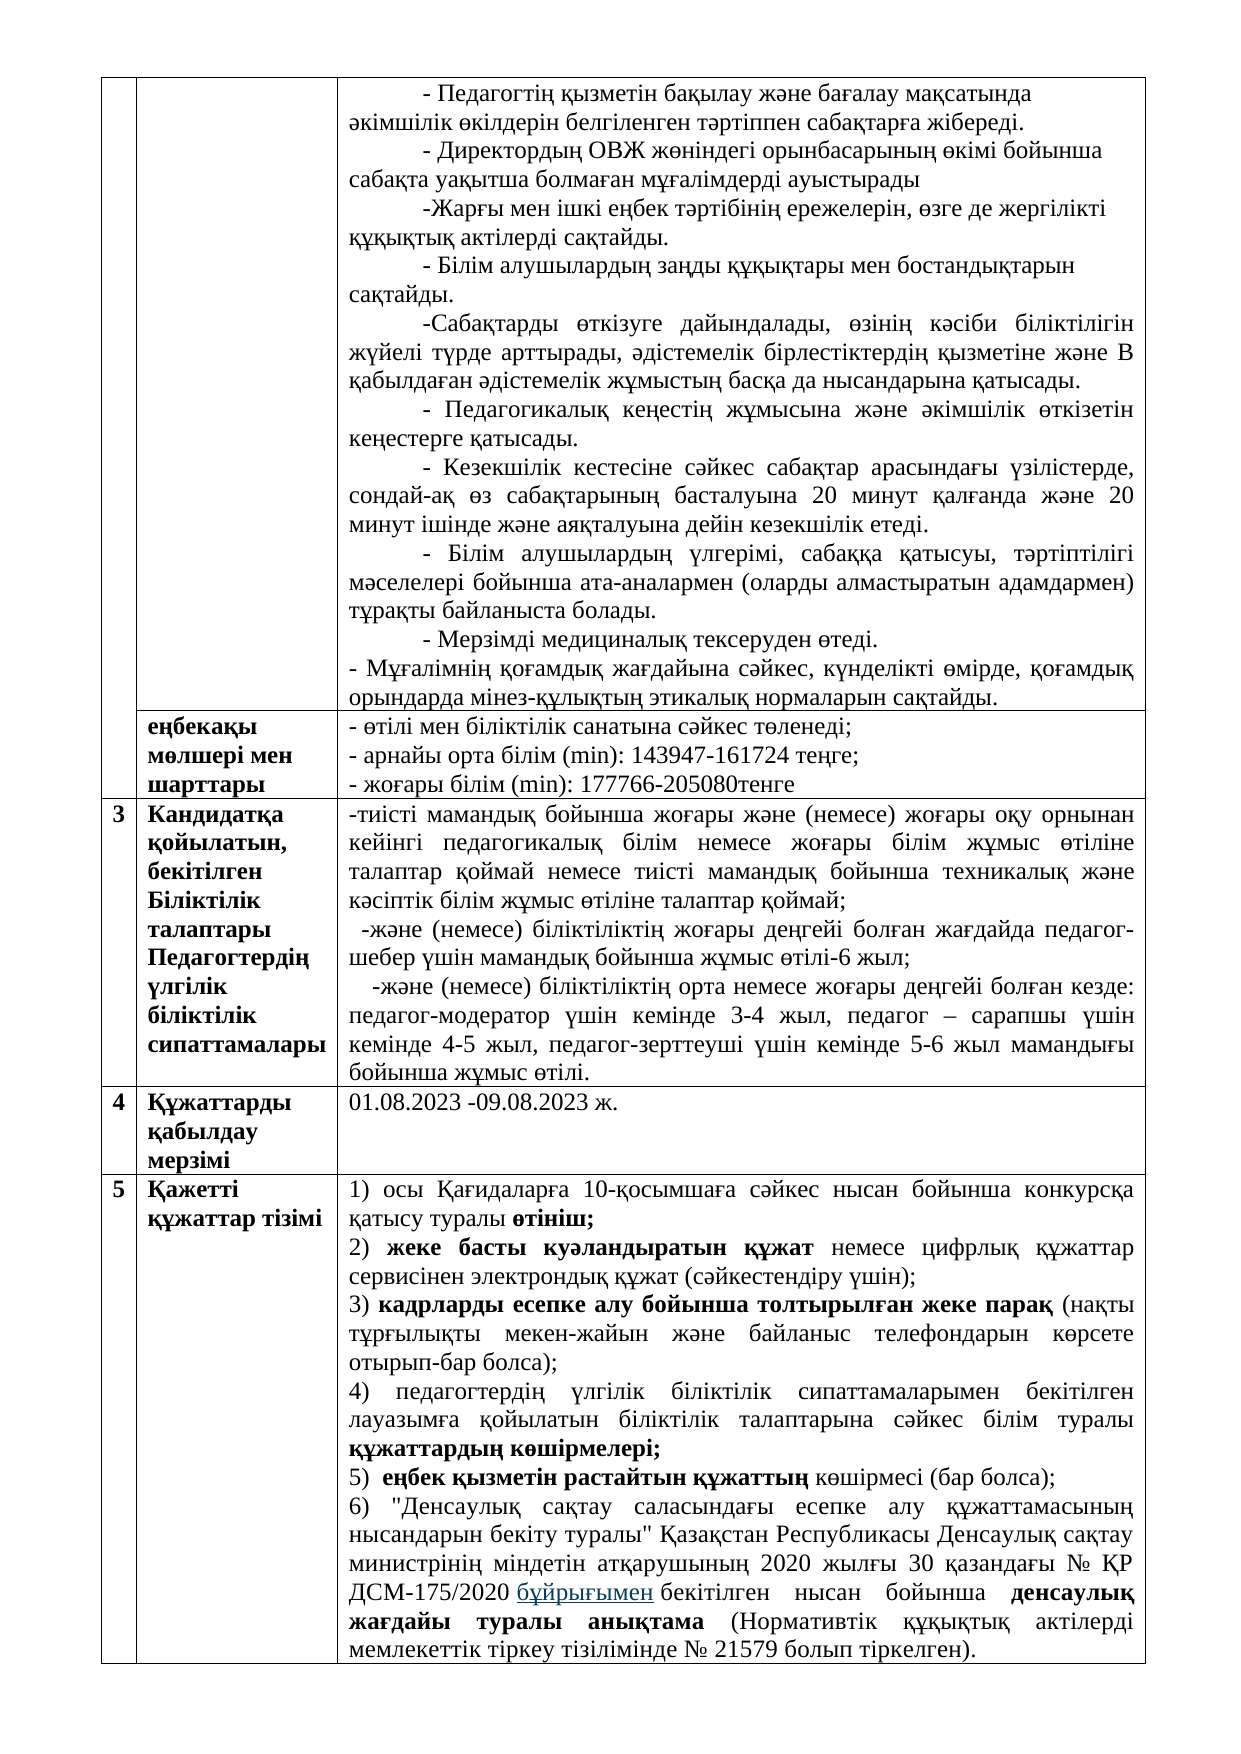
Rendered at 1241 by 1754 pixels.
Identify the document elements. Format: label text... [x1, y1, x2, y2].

table_cell 4 [102, 1087, 136, 1173]
table_cell 3 [102, 799, 136, 1086]
table_cell Құжаттарды қабылдау мерзімі [137, 1087, 337, 1173]
table_cell - өтілі мен біліктілік санатына сәйкес төленеді; - арнайы орта білім (min): 143947-161724 теңге; - жоғары білім (min): 177766-205080тенге [338, 711, 1145, 798]
table_cell еңбекақы мөлшері мен шарттары [137, 711, 337, 798]
table_cell 01.08.2023 -09.08.2023 ж. [338, 1087, 1145, 1173]
table_cell 5 [102, 1175, 136, 1663]
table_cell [338, 78, 1145, 710]
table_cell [137, 1175, 337, 1663]
table_cell -тиісті мамандық бойынша жоғары және (немесе) жоғары оқу орнынан кейінгі педагогикалық білім немесе жоғары білім жұмыс өтіліне талаптар қоймай немесе тиісті мамандық бойынша техникалық және кәсіптік білім жұмыс өтіліне талаптар қоймай; -және (немесе) біліктіліктің жоғары деңгейі болған жағдайда педагог-шебер үшін мамандық бойынша жұмыс өтілі-6 жыл; -және (немесе) біліктіліктің орта немесе жоғары деңгейі болған кезде: педагог-модератор үшін кемінде 3-4 жыл, педагог – сарапшы үшін кемінде 4-5 жыл, педагог-зерттеуші үшін кемінде 5-6 жыл мамандығы бойынша жұмыс өтілі. [338, 799, 1145, 1086]
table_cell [137, 78, 337, 710]
table_cell Кандидатқа қойылатын, бекітілген Біліктілік талаптары Педагогтердің үлгілік біліктілік сипаттамалары [137, 799, 337, 1086]
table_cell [338, 1175, 1145, 1663]
